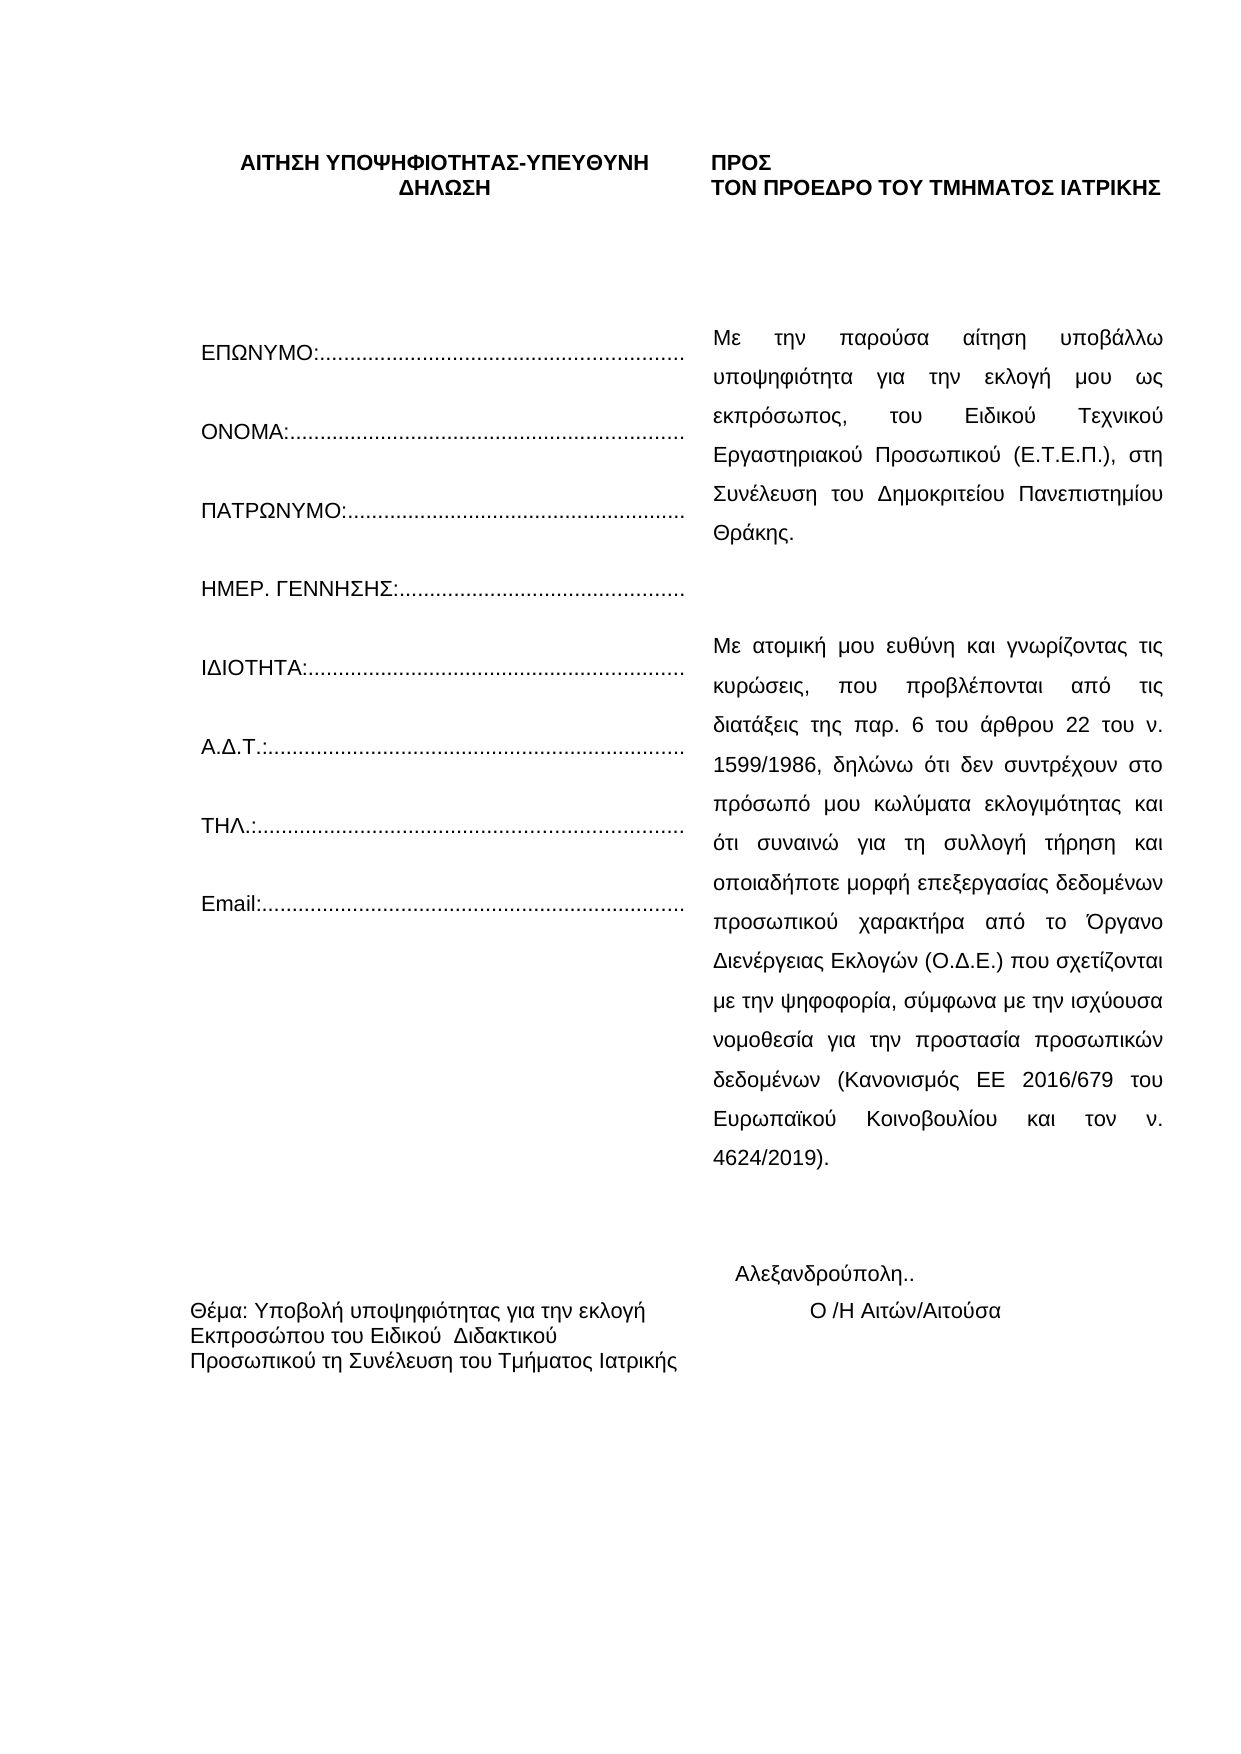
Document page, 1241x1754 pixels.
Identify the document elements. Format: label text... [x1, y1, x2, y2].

table_cell Α.Δ.Τ.: [190, 691, 699, 770]
text Θέμα: Υποβολή υποψηφιότητας για την εκλογή Ο /Η Αιτών/Αιτούσα [190, 1298, 1053, 1323]
table_cell ΗΜΕΡ. ΓΕΝΝΗΣΗΣ: [190, 534, 699, 613]
text Προσωπικού τη Συνέλευση του Τμήματος Ιατρικής [190, 1348, 1053, 1373]
table_header ΑΙΤΗΣΗ ΥΠΟΨΗΦΙΟΤΗΤΑΣ-ΥΠΕΥΘΥΝΗ ΔΗΛΩΣΗ [190, 150, 699, 298]
table_cell Email: [190, 849, 699, 1298]
table_cell ΠΑΤΡΩΝΥΜΟ: [190, 455, 699, 534]
table_cell ΤΗΛ.: [190, 770, 699, 849]
table_cell ΙΔΙΟΤΗΤΑ: [190, 613, 699, 691]
table_cell ΕΠΩΝΥΜΟ: [190, 298, 699, 376]
table_cell ΟΝΟΜΑ: [190, 376, 699, 455]
table_header ΠΡΟΣ ΤΟΝ ΠΡΟΕΔΡΟ ΤΟΥ ΤΜΗΜΑΤΟΣ ΙΑΤΡΙΚΗΣ Με την παρούσα αίτηση υποβάλλω υποψηφιότητα για την εκλογή μου ως εκπρόσωπος, του Ειδικού Τεχνικού Εργαστηριακού Προσωπικού (Ε.Τ.Ε.Π.), στη Συνέλευση του Δημοκριτείου Πανεπιστημίου Θράκης. Με ατομική μου ευθύνη και γνωρίζοντας τις κυρώσεις, που προβλέπονται από τις διατάξεις της παρ. 6 του άρθρου 22 του ν. 1599/1986, δηλώνω ότι δεν συντρέχουν στο πρόσωπό μου κωλύματα εκλογιμότητας και ότι συναινώ για τη συλλογή τήρηση και οποιαδήποτε μορφή επεξεργασίας δεδομένων προσωπικού χαρακτήρα από το Όργανο Διενέργειας Εκλογών (Ο.Δ.Ε.) που σχετίζονται με την ψηφοφορία, σύμφωνα με την ισχύουσα νομοθεσία για την προστασία προσωπικών δεδομένων (Κανονισμός ΕΕ 2016/679 του Ευρωπαϊκού Κοινοβουλίου και τον ν. 4624/2019). Αλεξανδρούπολη.. [700, 150, 1177, 1298]
text Εκπροσώπου του Ειδικού Διδακτικού [190, 1323, 1053, 1348]
